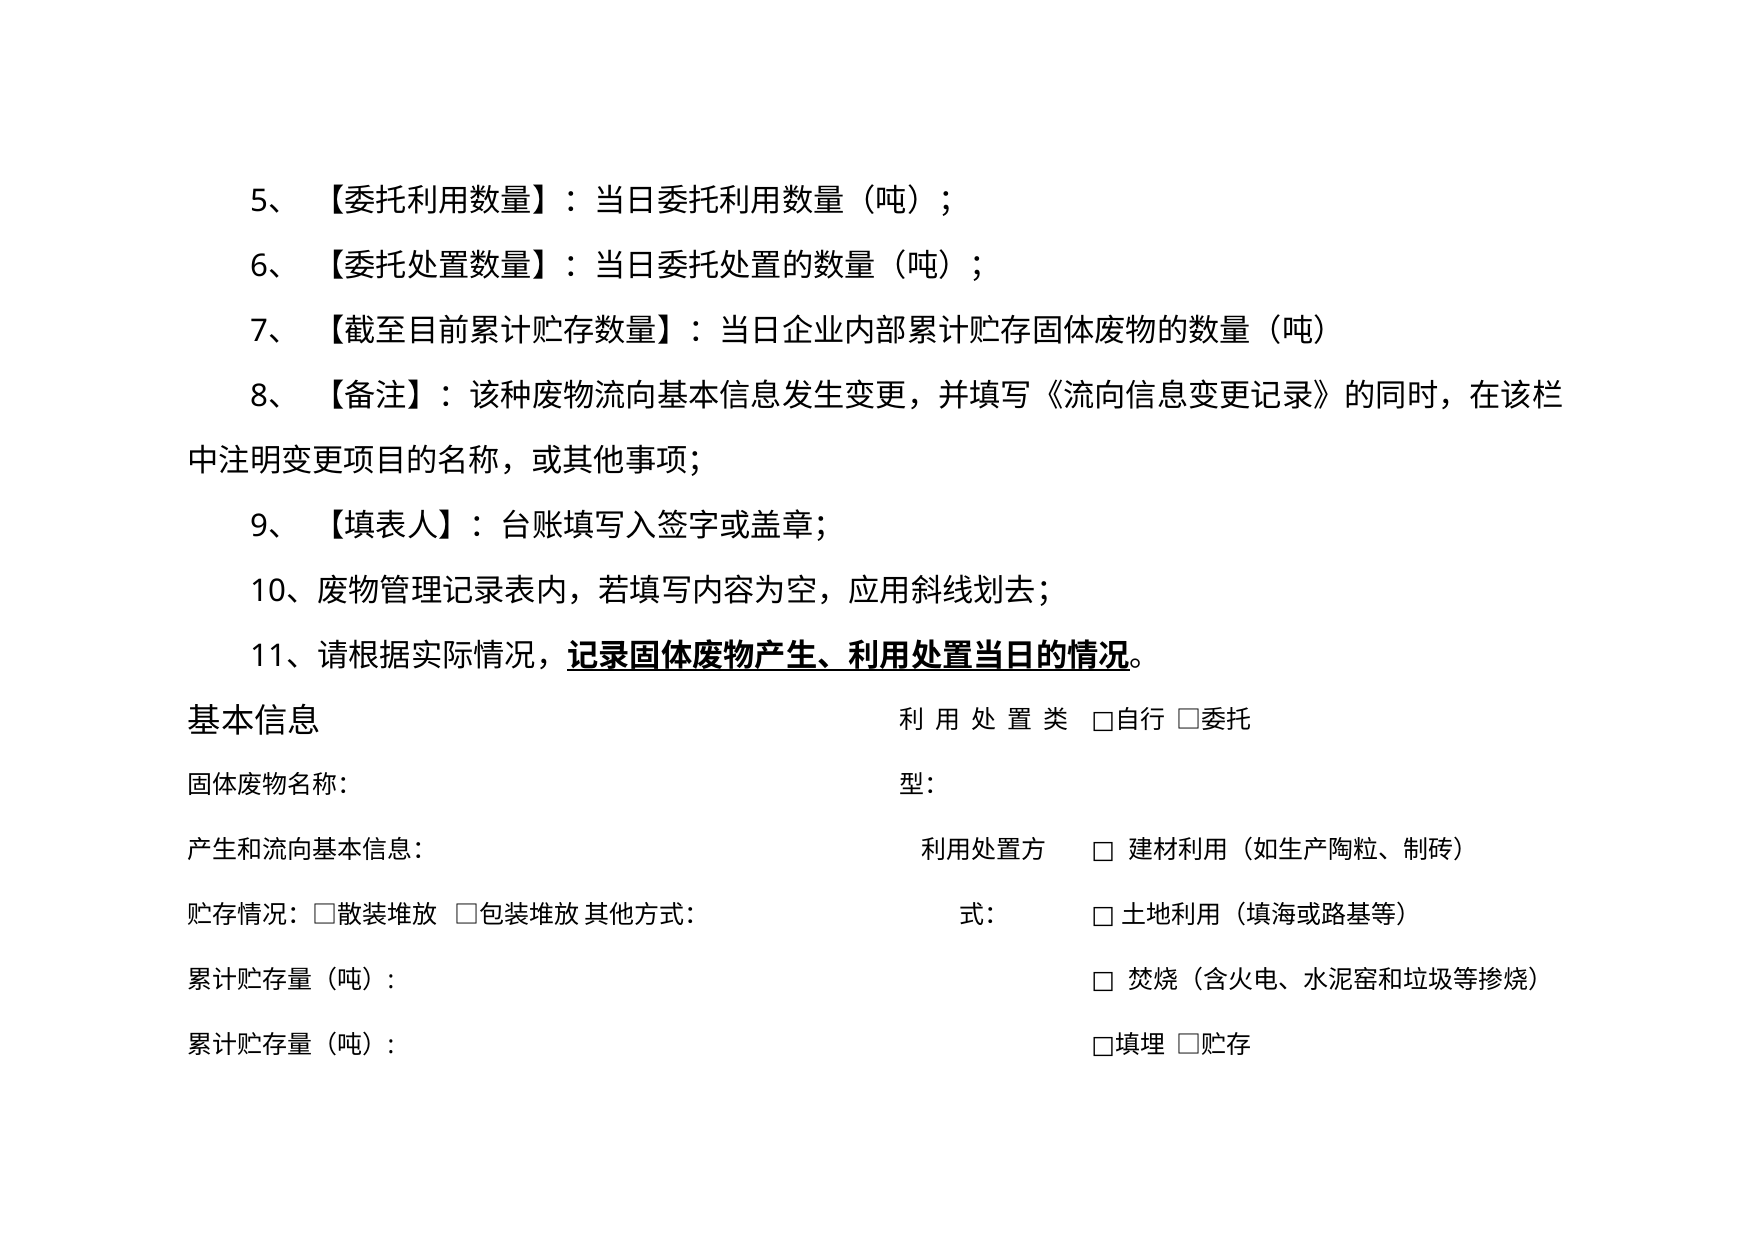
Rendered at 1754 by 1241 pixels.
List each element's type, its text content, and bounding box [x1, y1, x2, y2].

text 7、 【截至目前累计贮存数量】：当日企业内部累计贮存固体废物的数量（吨） [187, 295, 1566, 360]
table_header 基本信息 固体废物名称： [176, 685, 866, 815]
text 10、废物管理记录表内，若填写内容为空，应用斜线划去； [187, 555, 1566, 620]
text 6、 【委托处置数量】：当日委托处置的数量（吨）； [187, 230, 1566, 295]
table_cell □自行 □委托 [1080, 685, 1578, 815]
table_cell 焚烧（含火电、水泥窑和垃圾等掺烧） □填埋 □贮存 [1080, 945, 1578, 1075]
table_cell 产生和流向基本信息： [176, 815, 866, 880]
table_cell 建材利用（如生产陶粒、制砖） □ 土地利用（填海或路基等） [1080, 815, 1578, 945]
text 5、 【委托利用数量】：当日委托利用数量（吨）； [187, 165, 1566, 230]
table_cell 累计贮存量（吨）: [176, 1010, 866, 1075]
table_cell 利用处置方式： [888, 815, 1080, 1075]
table_cell 累计贮存量（吨）: [176, 945, 866, 1010]
text 9、 【填表人】：台账填写入签字或盖章； [187, 490, 1566, 555]
text 11、请根据实际情况，记录固体废物产生、利用处置当日的情况。 [187, 620, 1566, 685]
text 8、 【备注】：该种废物流向基本信息发生变更，并填写《流向信息变更记录》的同时，在该栏中注明变更项目的名称，或其他事项； [187, 360, 1566, 490]
table_cell 利用处置类型： [888, 685, 1080, 815]
table_cell 贮存情况：□散装堆放 □包装堆放 其他方式： [176, 880, 866, 945]
